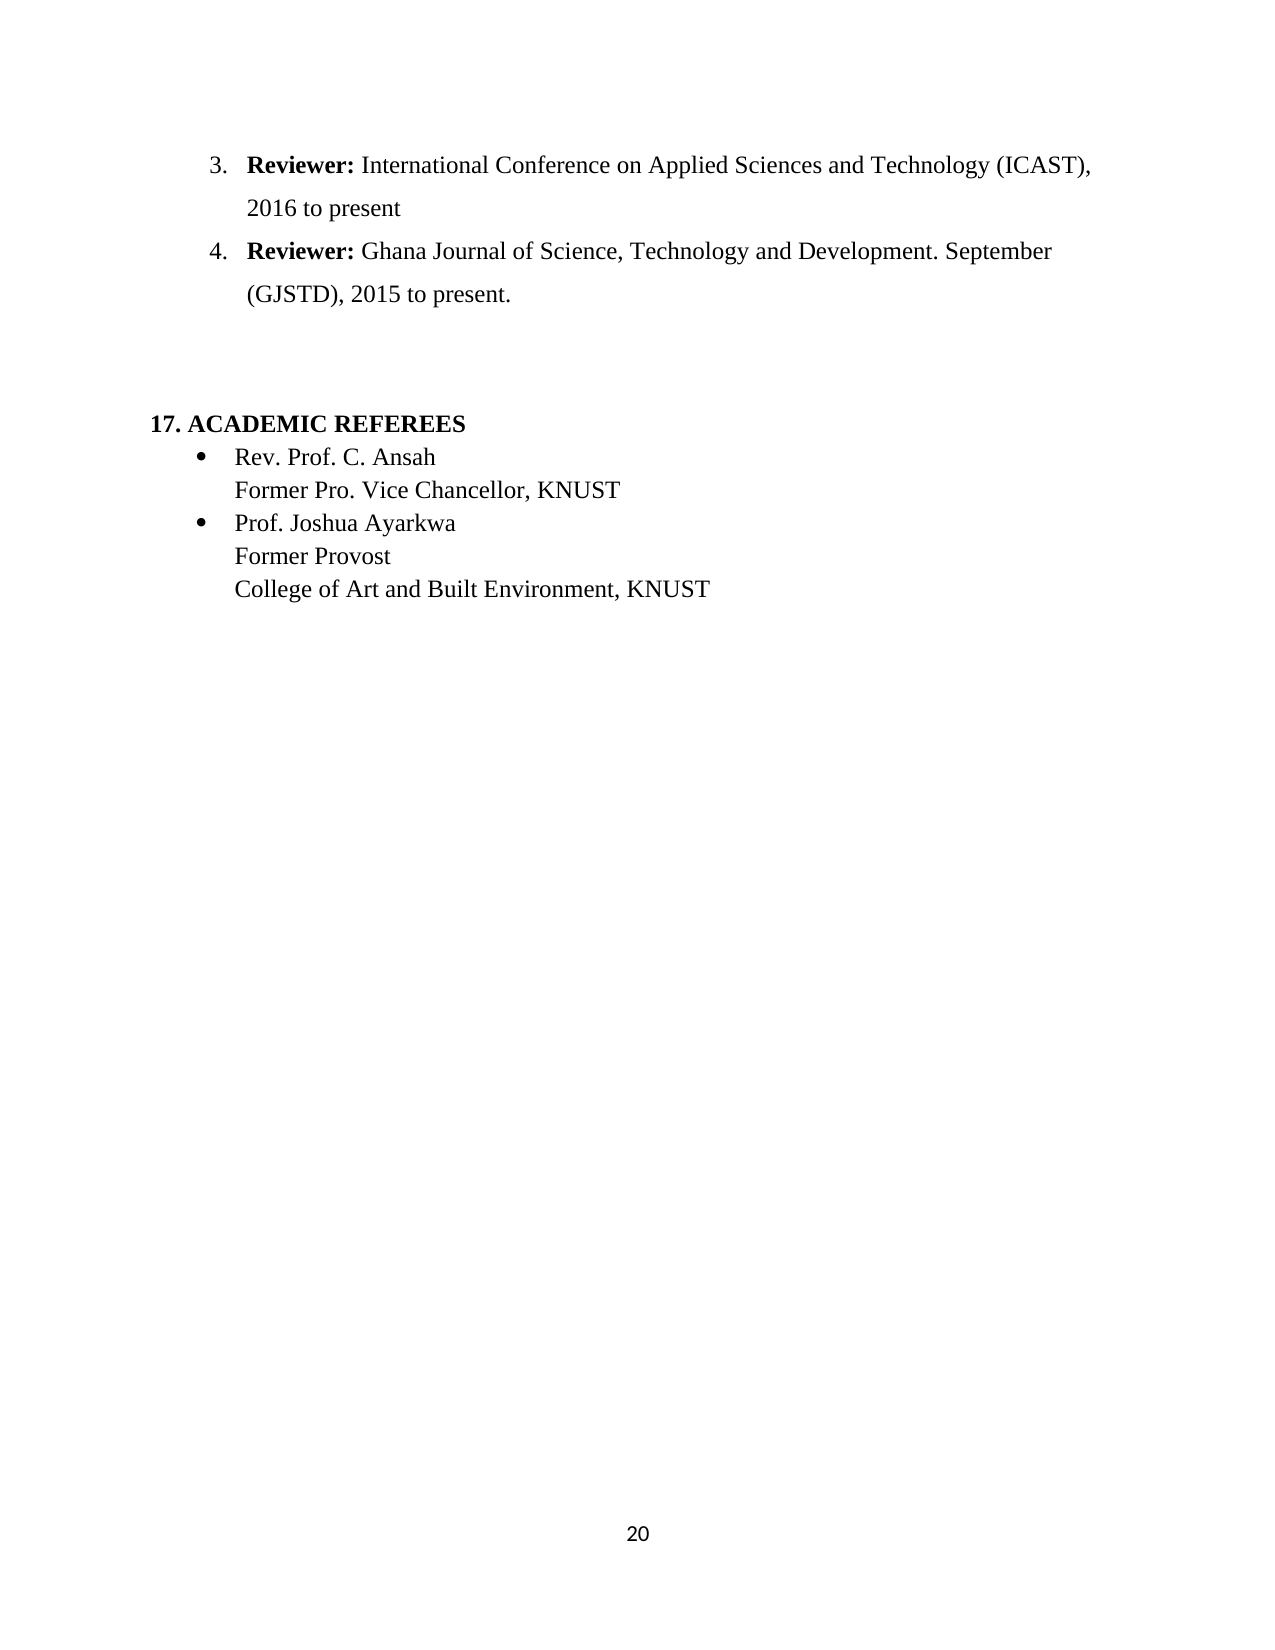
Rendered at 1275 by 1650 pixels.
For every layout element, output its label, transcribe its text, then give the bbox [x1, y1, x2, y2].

list Rev. Prof. C. Ansah [197, 442, 1125, 471]
list Prof. Joshua Ayarkwa [197, 508, 1125, 537]
list Reviewer: Ghana Journal of Science, Technology and Development. September (GJSTD), 2015 to present. [209, 236, 1125, 308]
list Reviewer: International Conference on Applied Sciences and Technology (ICAST), 2016 to present [209, 150, 1125, 222]
list ACADEMIC REFEREES [150, 409, 1125, 437]
list Former Provost [234, 541, 1125, 569]
list College of Art and Built Environment, KNUST [234, 574, 1125, 603]
list Former Pro. Vice Chancellor, KNUST [234, 475, 1125, 503]
